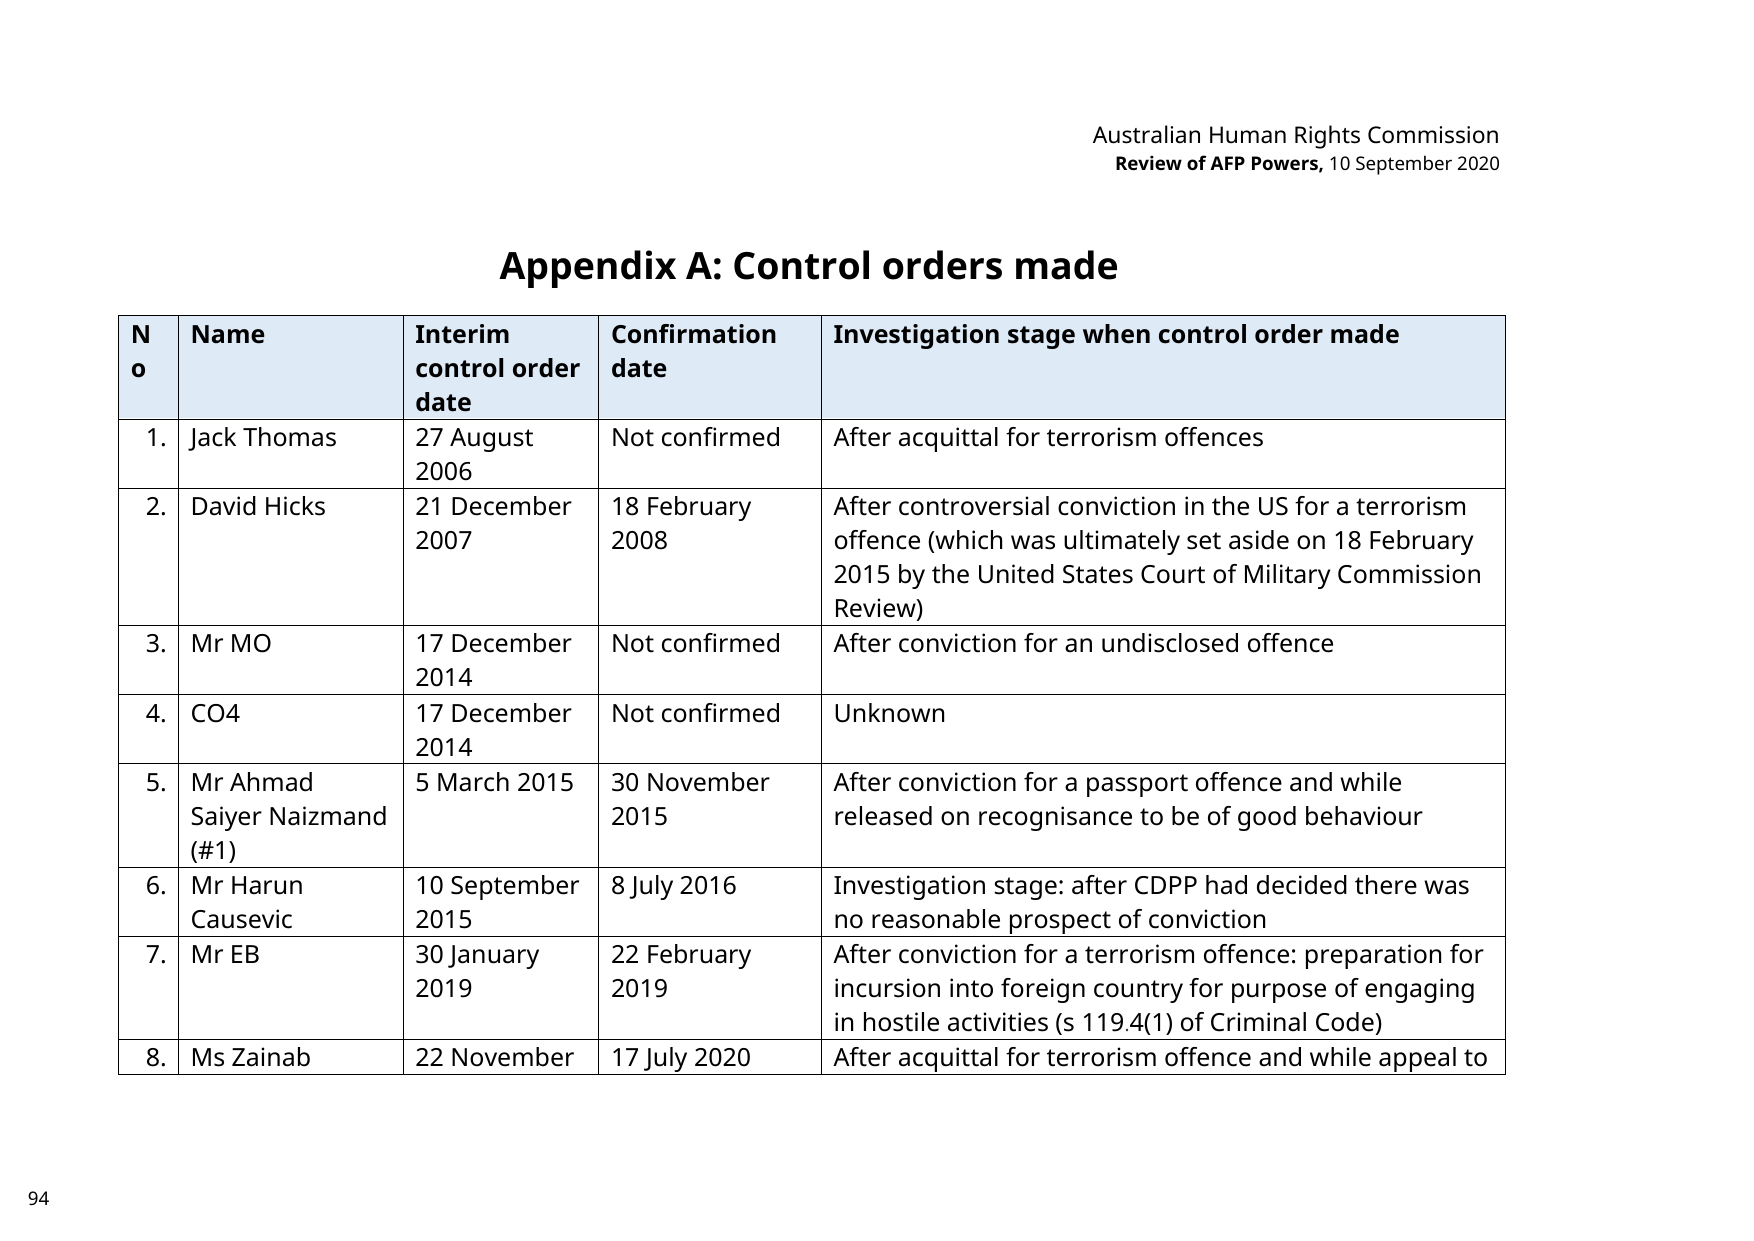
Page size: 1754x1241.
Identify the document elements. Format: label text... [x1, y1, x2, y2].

table_cell Not confirmed [599, 420, 821, 488]
table_cell David Hicks [179, 489, 403, 625]
table_cell Not confirmed [599, 695, 821, 763]
table_cell [119, 937, 178, 1039]
table_cell [119, 489, 178, 625]
table_cell 22 February 2019 [599, 937, 821, 1039]
table_header Interim control order date [404, 316, 598, 418]
table_header Confirmation date [599, 316, 821, 418]
table_cell [119, 764, 178, 867]
table_cell After conviction for a passport offence and while released on recognisance to be of good behaviour [822, 764, 1505, 867]
table_cell 30 January 2019 [404, 937, 598, 1039]
table_cell [119, 868, 178, 936]
table_cell 10 September 2015 [404, 868, 598, 936]
table_cell [119, 695, 178, 763]
table_cell 17 December 2014 [404, 626, 598, 694]
table_cell After conviction for a terrorism offence: preparation for incursion into foreign country for purpose of engaging in hostile activities (s 119.4(1) of Criminal Code) [822, 937, 1505, 1039]
table_cell Jack Thomas [179, 420, 403, 488]
table_cell 30 November 2015 [599, 764, 821, 867]
table_cell CO4 [179, 695, 403, 763]
table_cell [119, 1040, 178, 1074]
table_cell 17 July 2020 [599, 1040, 821, 1074]
table_cell 17 December 2014 [404, 695, 598, 763]
table_cell Not confirmed [599, 626, 821, 694]
table_cell Ms Zainab Abdirahman-Khalif [179, 1040, 403, 1074]
table_cell Mr Harun Causevic [179, 868, 403, 936]
table_cell 8 July 2016 [599, 868, 821, 936]
table_cell [119, 420, 178, 488]
table_cell Unknown [822, 695, 1505, 763]
table_cell 21 December 2007 [404, 489, 598, 625]
table_header Investigation stage when control order made [822, 316, 1505, 418]
subtitle Appendix A: Control orders made [118, 239, 1500, 290]
table_cell Mr EB [179, 937, 403, 1039]
table_cell Investigation stage: after CDPP had decided there was no reasonable prospect of conviction [822, 868, 1505, 936]
table_cell After conviction for an undisclosed offence [822, 626, 1505, 694]
table_cell Mr MO [179, 626, 403, 694]
table_cell 18 February 2008 [599, 489, 821, 625]
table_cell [822, 1040, 1505, 1074]
table_cell 22 November 2019 [404, 1040, 598, 1074]
table_cell 27 August 2006 [404, 420, 598, 488]
table_cell After acquittal for terrorism offences [822, 420, 1505, 488]
table_header Name [179, 316, 403, 418]
table_cell [119, 626, 178, 694]
table_header No [119, 316, 178, 418]
table_cell 5 March 2015 [404, 764, 598, 867]
table_cell After controversial conviction in the US for a terrorism offence (which was ultimately set aside on 18 February 2015 by the United States Court of Military Commission Review) [822, 489, 1505, 625]
table_cell Mr Ahmad Saiyer Naizmand (#1) [179, 764, 403, 867]
